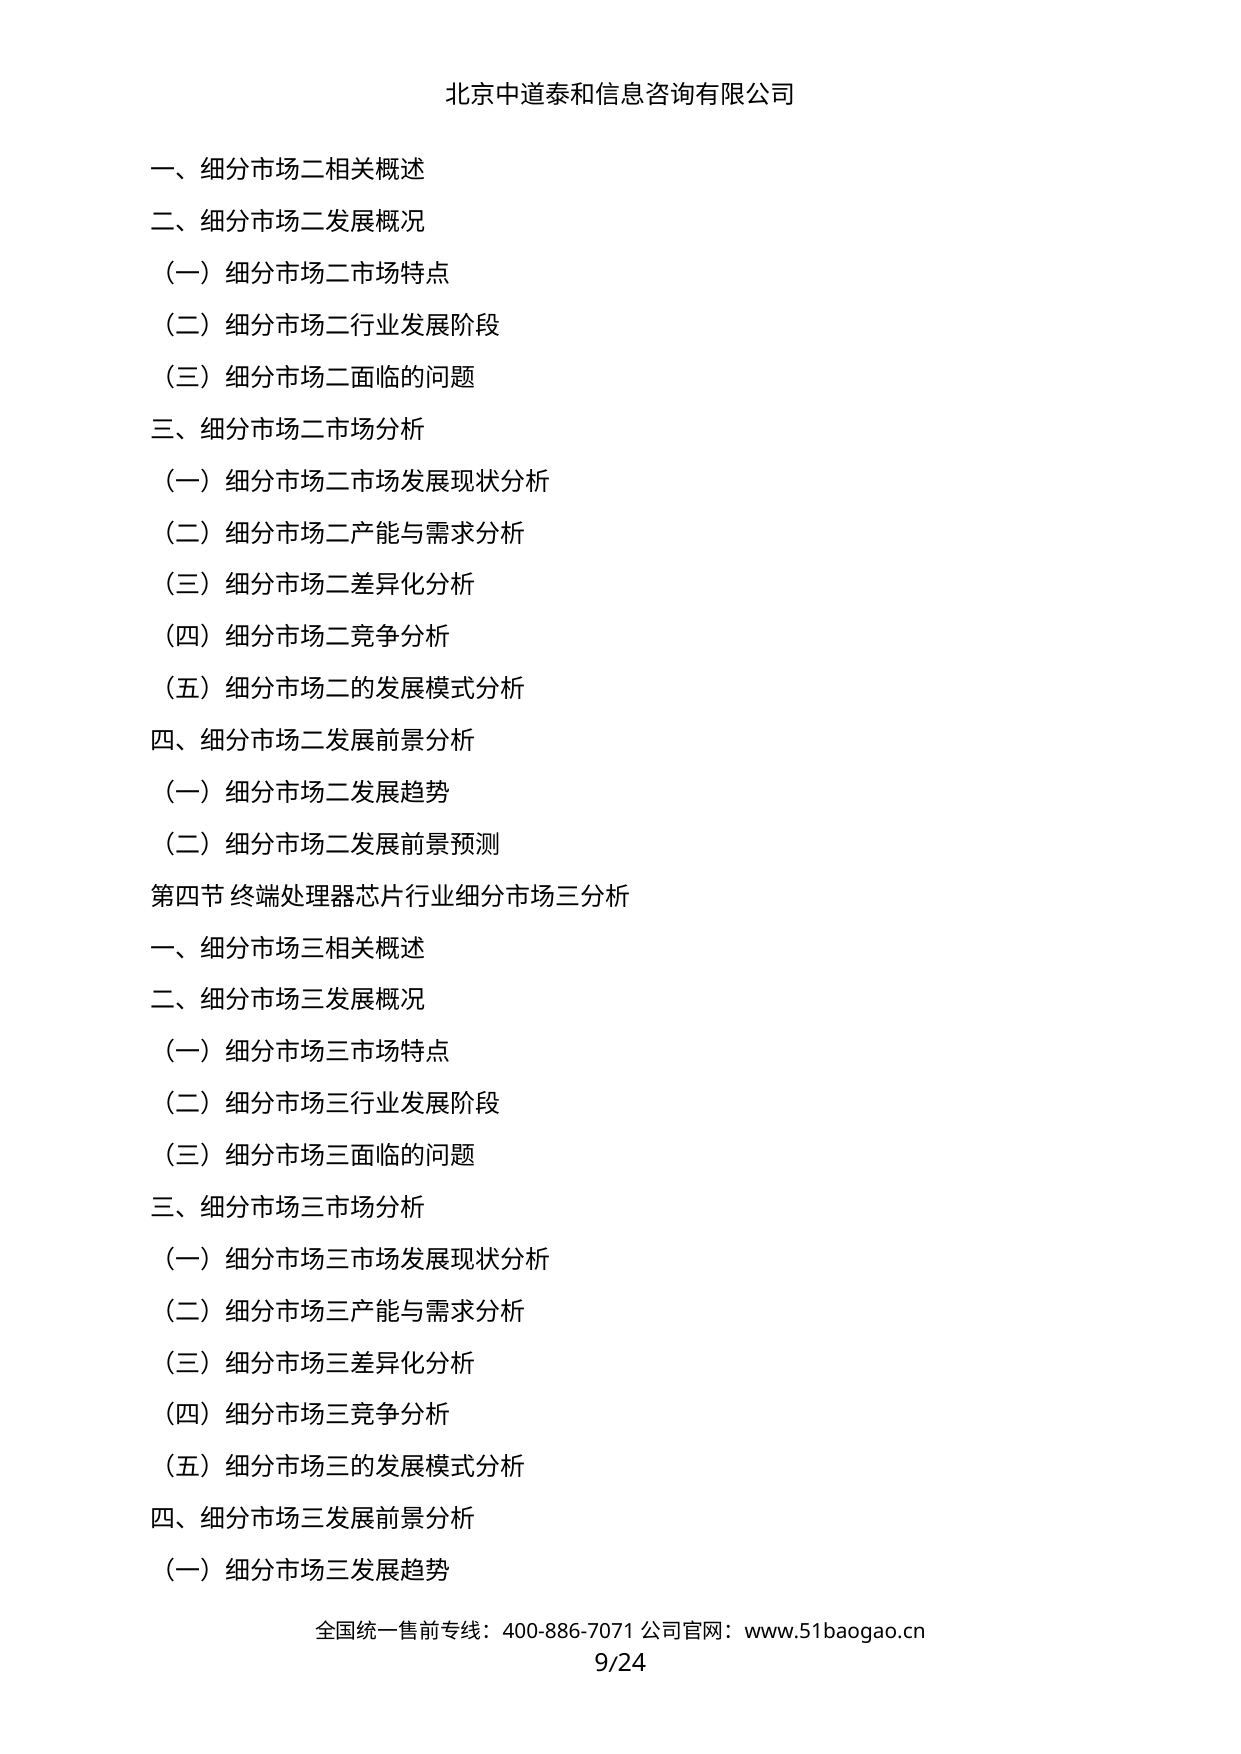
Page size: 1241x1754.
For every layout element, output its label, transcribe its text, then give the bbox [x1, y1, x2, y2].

text （二）细分市场二产能与需求分析 [150, 513, 1090, 549]
text 三、细分市场二市场分析 [150, 409, 1090, 446]
text （二）细分市场二行业发展阶段 [150, 306, 1090, 342]
text （三）细分市场二差异化分析 [150, 565, 1090, 601]
text （三）细分市场三差异化分析 [150, 1343, 1090, 1379]
text 三、细分市场三市场分析 [150, 1187, 1090, 1224]
text （一）细分市场三市场特点 [150, 1032, 1090, 1068]
text 第四节 终端处理器芯片行业细分市场三分析 [150, 876, 1090, 912]
text （二）细分市场二发展前景预测 [150, 824, 1090, 861]
text 一、细分市场三相关概述 [150, 928, 1090, 964]
text （五）细分市场三的发展模式分析 [150, 1447, 1090, 1483]
text （四）细分市场三竞争分析 [150, 1395, 1090, 1431]
text （四）细分市场二竞争分析 [150, 617, 1090, 653]
text 二、细分市场三发展概况 [150, 980, 1090, 1016]
text （二）细分市场三产能与需求分析 [150, 1291, 1090, 1327]
text 四、细分市场三发展前景分析 [150, 1499, 1090, 1535]
text （二）细分市场三行业发展阶段 [150, 1084, 1090, 1120]
text （一）细分市场三发展趋势 [150, 1551, 1090, 1587]
text （一）细分市场二市场特点 [150, 254, 1090, 290]
text （一）细分市场二发展趋势 [150, 772, 1090, 809]
text （一）细分市场二市场发展现状分析 [150, 461, 1090, 497]
text （一）细分市场三市场发展现状分析 [150, 1239, 1090, 1276]
text 二、细分市场二发展概况 [150, 202, 1090, 238]
text 一、细分市场二相关概述 [150, 150, 1090, 186]
text （三）细分市场二面临的问题 [150, 357, 1090, 394]
text 四、细分市场二发展前景分析 [150, 721, 1090, 757]
text （五）细分市场二的发展模式分析 [150, 669, 1090, 705]
text （三）细分市场三面临的问题 [150, 1136, 1090, 1172]
